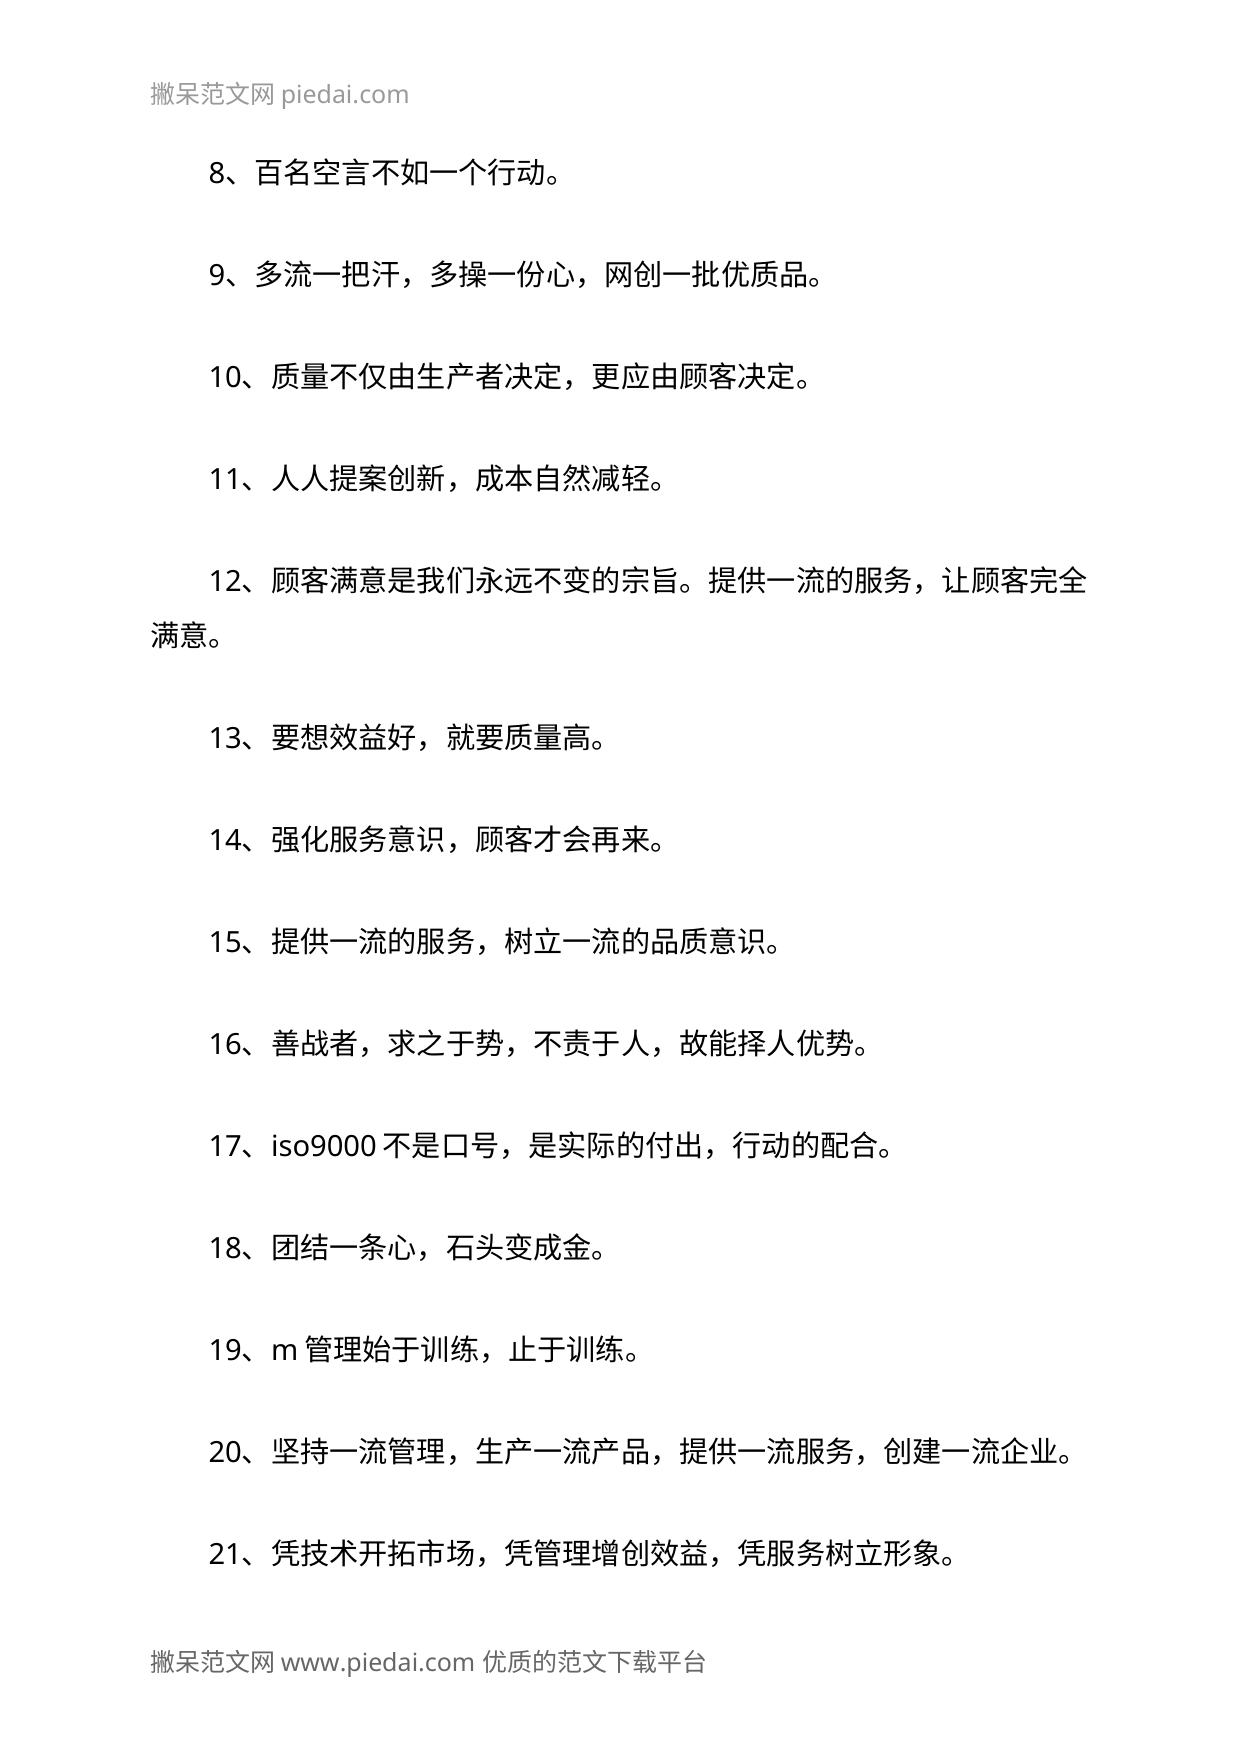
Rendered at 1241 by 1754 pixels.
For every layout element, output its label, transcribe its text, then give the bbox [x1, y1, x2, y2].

text 20、坚持一流管理，生产一流产品，提供一流服务，创建一流企业。 [150, 1428, 1090, 1471]
text 21、凭技术开拓市场，凭管理增创效益，凭服务树立形象。 [150, 1531, 1090, 1573]
text 19、m管理始于训练，止于训练。 [150, 1327, 1090, 1369]
text 11、人人提案创新，成本自然减轻。 [150, 456, 1090, 498]
text 10、质量不仅由生产者决定，更应由顾客决定。 [150, 354, 1090, 396]
text 14、强化服务意识，顾客才会再来。 [150, 817, 1090, 859]
text 12、顾客满意是我们永远不变的宗旨。提供一流的服务，让顾客完全满意。 [150, 558, 1090, 655]
text 8、百名空言不如一个行动。 [150, 150, 1090, 192]
text 15、提供一流的服务，树立一流的品质意识。 [150, 919, 1090, 961]
text 18、团结一条心，石头变成金。 [150, 1224, 1090, 1267]
text 16、善战者，求之于势，不责于人，故能择人优势。 [150, 1021, 1090, 1063]
text 17、iso9000不是口号，是实际的付出，行动的配合。 [150, 1123, 1090, 1165]
text 13、要想效益好，就要质量高。 [150, 715, 1090, 757]
text 9、多流一把汗，多操一份心，网创一批优质品。 [150, 252, 1090, 294]
